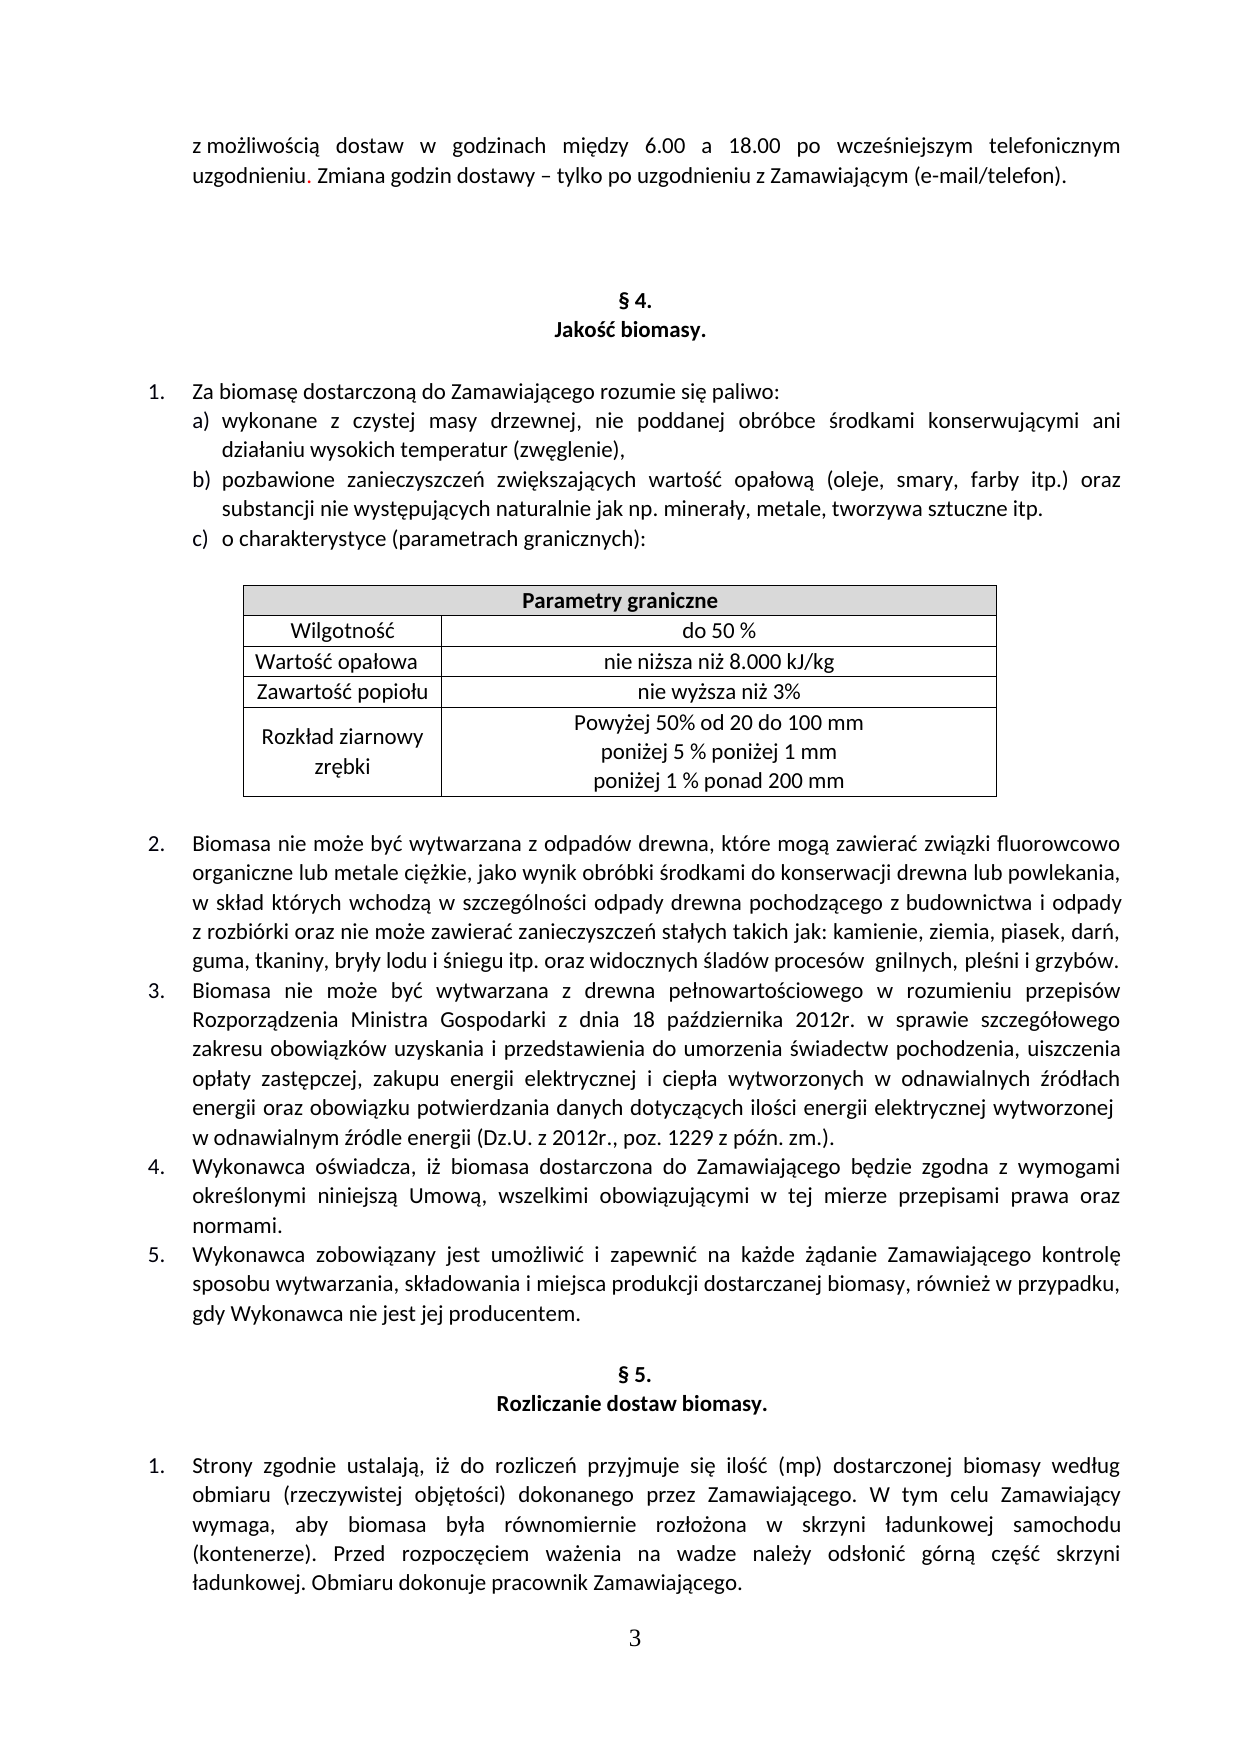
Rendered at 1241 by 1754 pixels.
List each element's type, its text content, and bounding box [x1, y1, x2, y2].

list Za biomasę dostarczoną do Zamawiającego rozumie się paliwo: [148, 377, 1122, 405]
table_cell Rozkład ziarnowy zrębki [244, 708, 441, 796]
list Wykonawca zobowiązany jest umożliwić i zapewnić na każde żądanie Zamawiającego kontrolę sposobu wytwarzania, składowania i miejsca produkcji dostarczanej biomasy, również w przypadku, gdy Wykonawca nie jest jej producentem. [148, 1240, 1122, 1327]
table_cell do 50 % [442, 616, 996, 646]
list pozbawione zanieczyszczeń zwiększających wartość opałową (oleje, smary, farby itp.) oraz substancji nie występujących naturalnie jak np. minerały, metale, tworzywa sztuczne itp. [192, 465, 1122, 522]
list Wykonawca oświadcza, iż biomasa dostarczona do Zamawiającego będzie zgodna z wymogami określonymi niniejszą Umową, wszelkimi obowiązującymi w tej mierze przepisami prawa oraz normami. [148, 1152, 1122, 1239]
table_cell nie niższa niż 8.000 kJ/kg [442, 647, 996, 676]
table_cell Wilgotność [244, 616, 441, 646]
list wykonane z czystej masy drzewnej, nie poddanej obróbce środkami konserwującymi ani działaniu wysokich temperatur (zwęglenie), [192, 406, 1122, 463]
table_cell Zawartość popiołu [244, 677, 441, 707]
list Biomasa nie może być wytwarzana z drewna pełnowartościowego w rozumieniu przepisów Rozporządzenia Ministra Gospodarki z dnia 18 października 2012r. w sprawie szczegółowego zakresu obowiązków uzyskania i przedstawienia do umorzenia świadectw pochodzenia, uiszczenia opłaty zastępczej, zakupu energii elektrycznej i ciepła wytworzonych w odnawialnych źródłach energii oraz obowiązku potwierdzania danych dotyczących ilości energii elektrycznej wytworzonej w odnawialnym źródle energii (Dz.U. z 2012r., poz. 1229 z późn. zm.). [148, 976, 1122, 1151]
text § 4. [148, 286, 1123, 314]
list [148, 131, 1122, 189]
table_cell Powyżej 50% od 20 do 100 mm poniżej 5 % poniżej 1 mm poniżej 1 % ponad 200 mm [442, 708, 996, 796]
list Biomasa nie może być wytwarzana z odpadów drewna, które mogą zawierać związki fluorowcowo organiczne lub metale ciężkie, jako wynik obróbki środkami do konserwacji drewna lub powlekania, w skład których wchodzą w szczególności odpady drewna pochodzącego z budownictwa i odpady z rozbiórki oraz nie może zawierać zanieczyszczeń stałych takich jak: kamienie, ziemia, piasek, darń, guma, tkaniny, bryły lodu i śniegu itp. oraz widocznych śladów procesów gnilnych, pleśni i grzybów. [148, 829, 1122, 974]
text Rozliczanie dostaw biomasy. [148, 1389, 1117, 1418]
text Jakość biomasy. [148, 315, 1113, 343]
table_cell nie wyższa niż 3% [442, 677, 996, 707]
text § 5. [148, 1360, 1122, 1388]
table_cell Wartość opałowa [244, 647, 441, 676]
list o charakterystyce (parametrach granicznych): [192, 524, 1122, 552]
list Strony zgodnie ustalają, iż do rozliczeń przyjmuje się ilość (mp) dostarczonej biomasy według obmiaru (rzeczywistej objętości) dokonanego przez Zamawiającego. W tym celu Zamawiający wymaga, aby biomasa była równomiernie rozłożona w skrzyni ładunkowej samochodu (kontenerze). Przed rozpoczęciem ważenia na wadze należy odsłonić górną część skrzyni ładunkowej. Obmiaru dokonuje pracownik Zamawiającego. [148, 1451, 1122, 1596]
table_header Parametry graniczne [244, 586, 996, 615]
